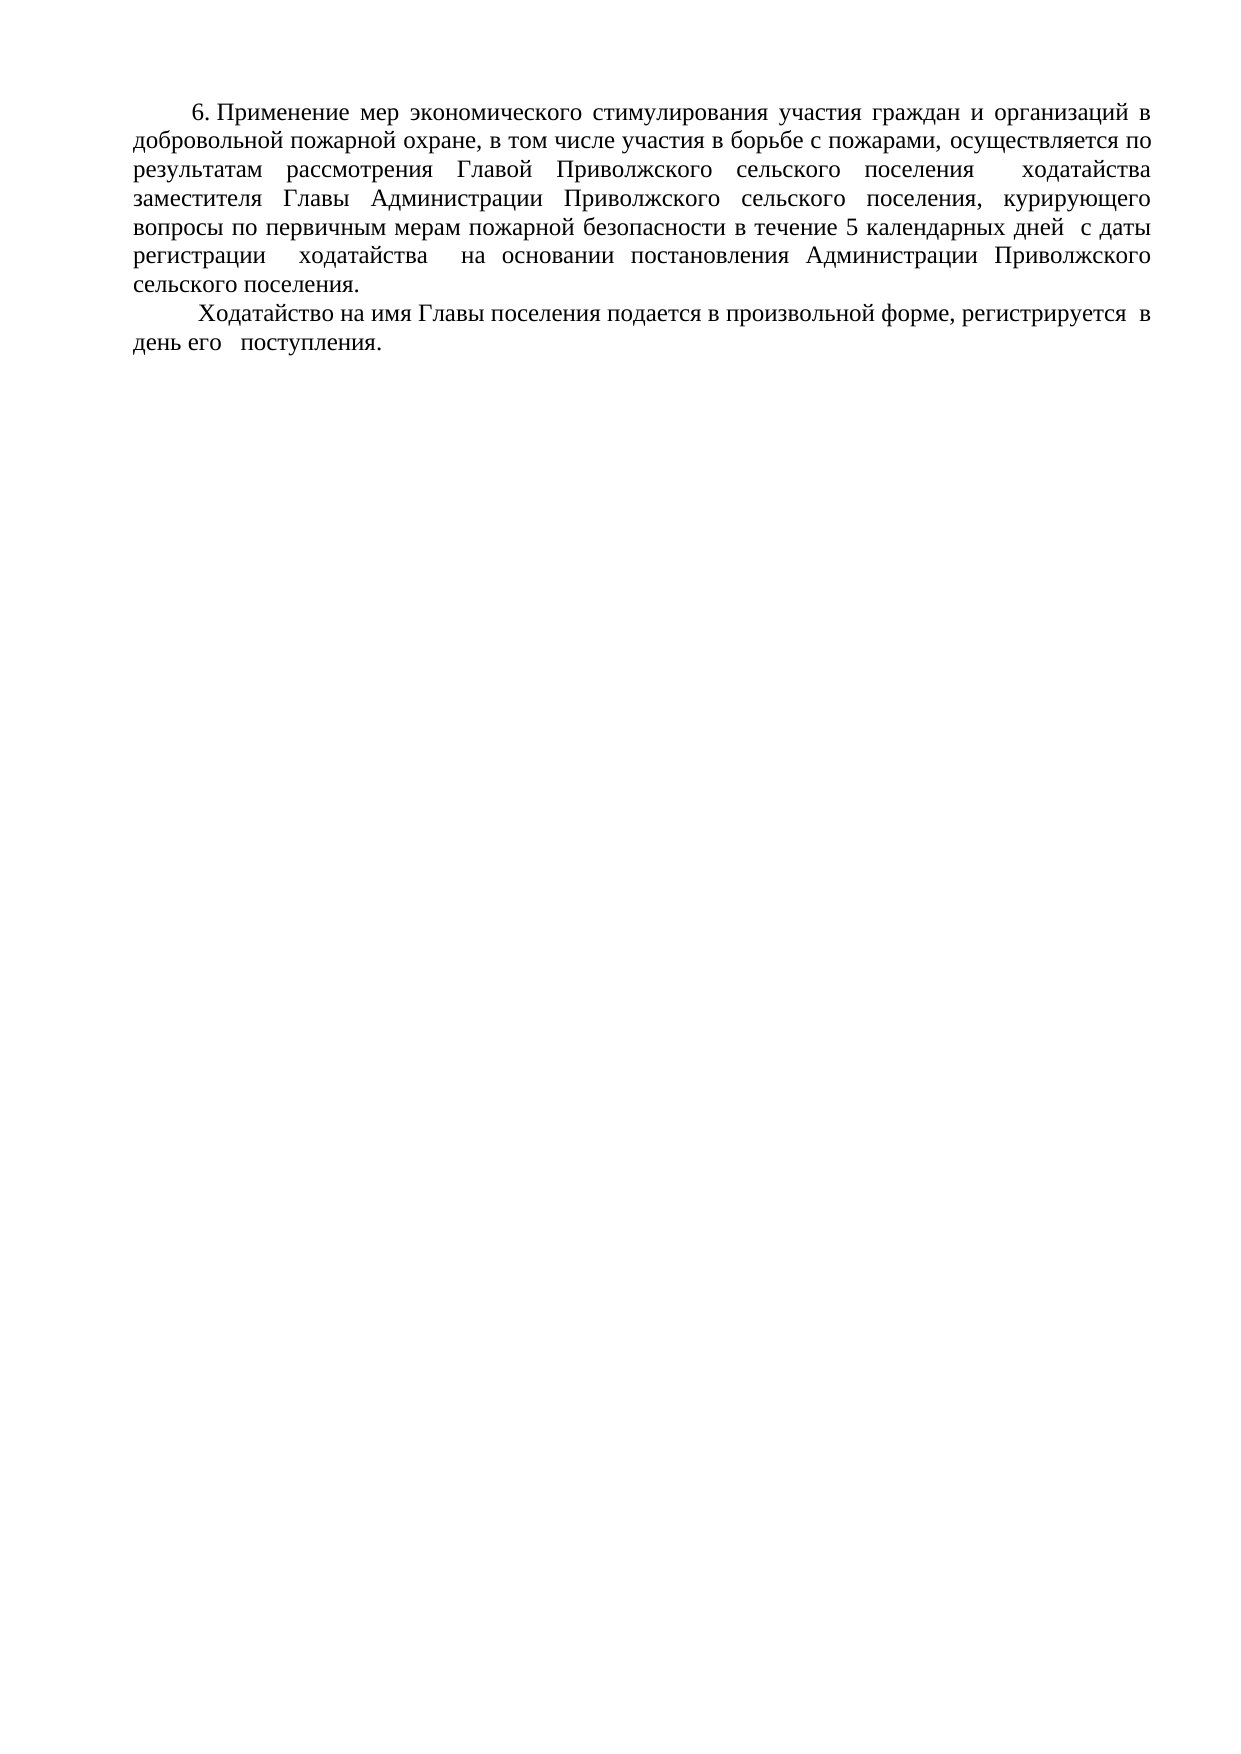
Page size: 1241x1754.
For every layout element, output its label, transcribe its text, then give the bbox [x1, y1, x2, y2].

text Ходатайство на имя Главы поселения подается в произвольной форме, регистрируется в день его поступления. [133, 298, 1152, 355]
text 6. Применение мер экономического стимулирования участия граждан и организаций в добровольной пожарной охране, в том числе участия в борьбе с пожарами, осуществляется по результатам рассмотрения Главой Приволжского сельского поселения ходатайства заместителя Главы Администрации Приволжского сельского поселения, курирующего вопросы по первичным мерам пожарной безопасности в течение 5 календарных дней с даты регистрации ходатайства на основании постановления Администрации Приволжского сельского поселения. [133, 97, 1152, 298]
